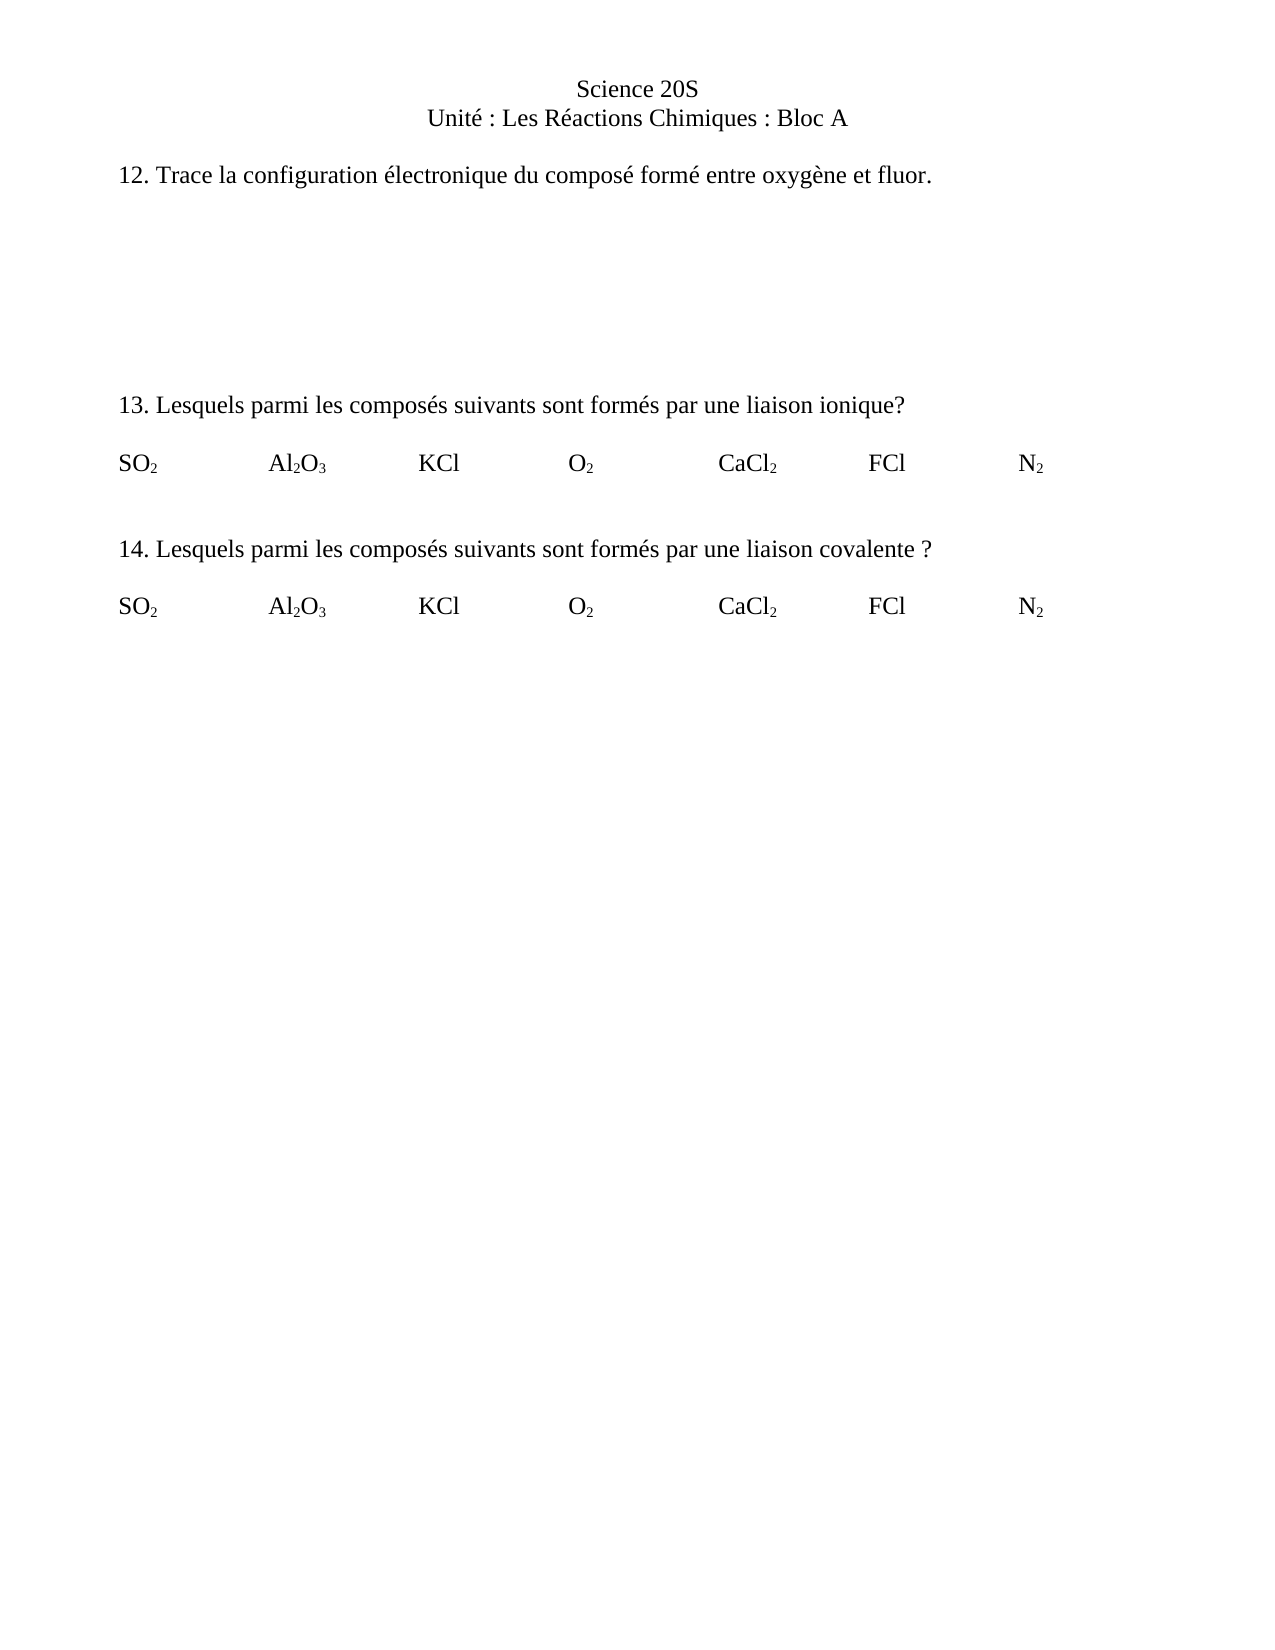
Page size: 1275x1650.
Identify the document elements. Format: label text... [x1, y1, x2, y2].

text 12. Trace la configuration électronique du composé formé entre oxygène et fluor. [118, 160, 1157, 189]
text 13. Lesquels parmi les composés suivants sont formés par une liaison ionique? [118, 390, 1157, 419]
text SO2 Al2O3 KCl O2 CaCl2 FCl N2 [118, 591, 1157, 620]
text 14. Lesquels parmi les composés suivants sont formés par une liaison covalente ? [118, 534, 1157, 563]
text SO2 Al2O3 KCl O2 CaCl2 FCl N2 [118, 448, 1157, 476]
